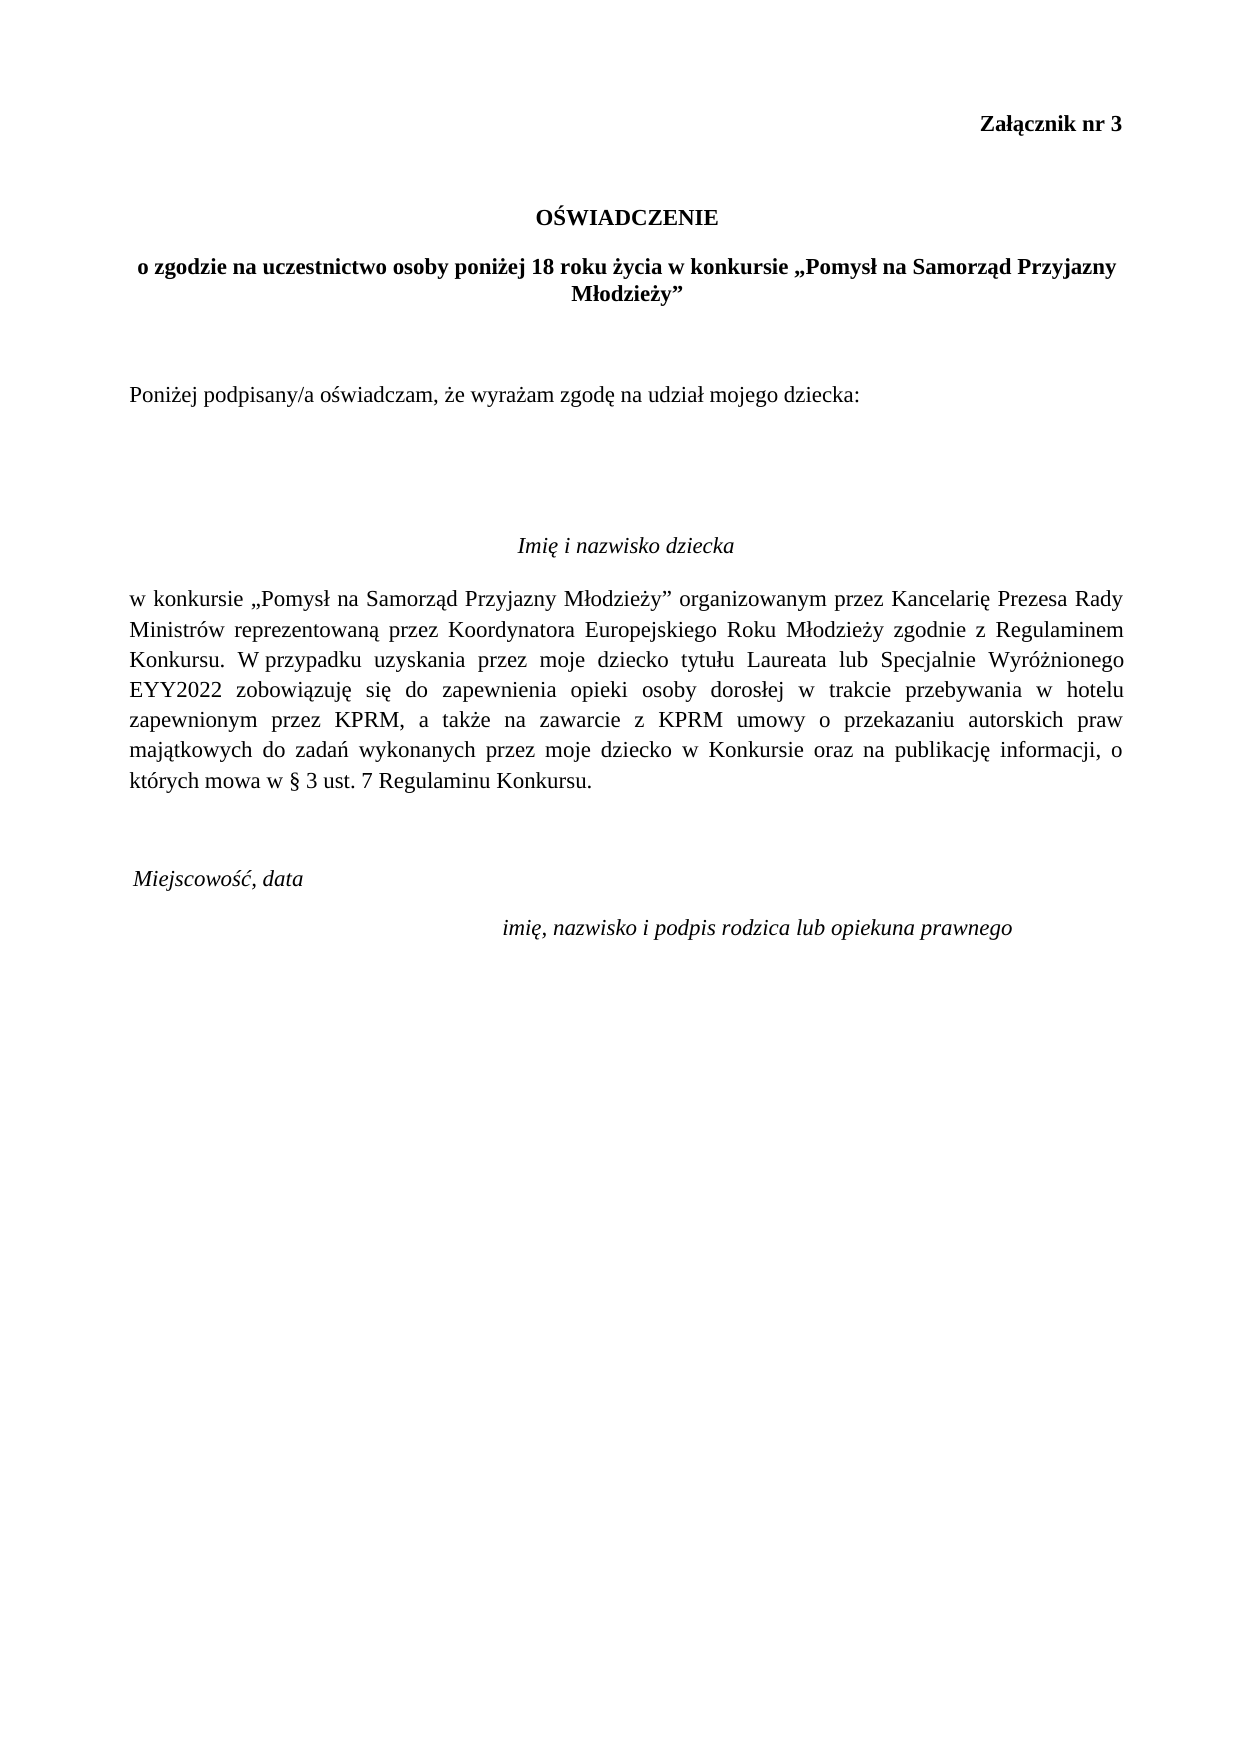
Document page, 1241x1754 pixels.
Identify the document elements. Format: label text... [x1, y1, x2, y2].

text w konkursie „Pomysł na Samorząd Przyjazny Młodzieży” organizowanym przez Kancelarię Prezesa Rady Ministrów reprezentowaną przez Koordynatora Europejskiego Roku Młodzieży zgodnie z Regulaminem Konkursu. W przypadku uzyskania przez moje dziecko tytułu Laureata lub Specjalnie Wyróżnionego EYY2022 zobowiązuję się do zapewnienia opieki osoby dorosłej w trakcie przebywania w hotelu zapewnionym przez KPRM, a także na zawarcie z KPRM umowy o przekazaniu autorskich praw majątkowych do zadań wykonanych przez moje dziecko w Konkursie oraz na publikację informacji, o których mowa w § 3 ust. 7 Regulaminu Konkursu. [129, 586, 1125, 793]
text OŚWIADCZENIE [129, 204, 1125, 230]
text Poniżej podpisany/a oświadczam, że wyrażam zgodę na udział mojego dziecka: [129, 381, 1125, 407]
text imię, nazwisko i podpis rodzica lub opiekuna prawnego [448, 914, 1015, 940]
text o zgodzie na uczestnictwo osoby poniżej 18 roku życia w konkursie „Pomysł na Samorząd Przyjazny Młodzieży” [129, 253, 1125, 306]
text Imię i nazwisko dziecka [129, 532, 1125, 559]
